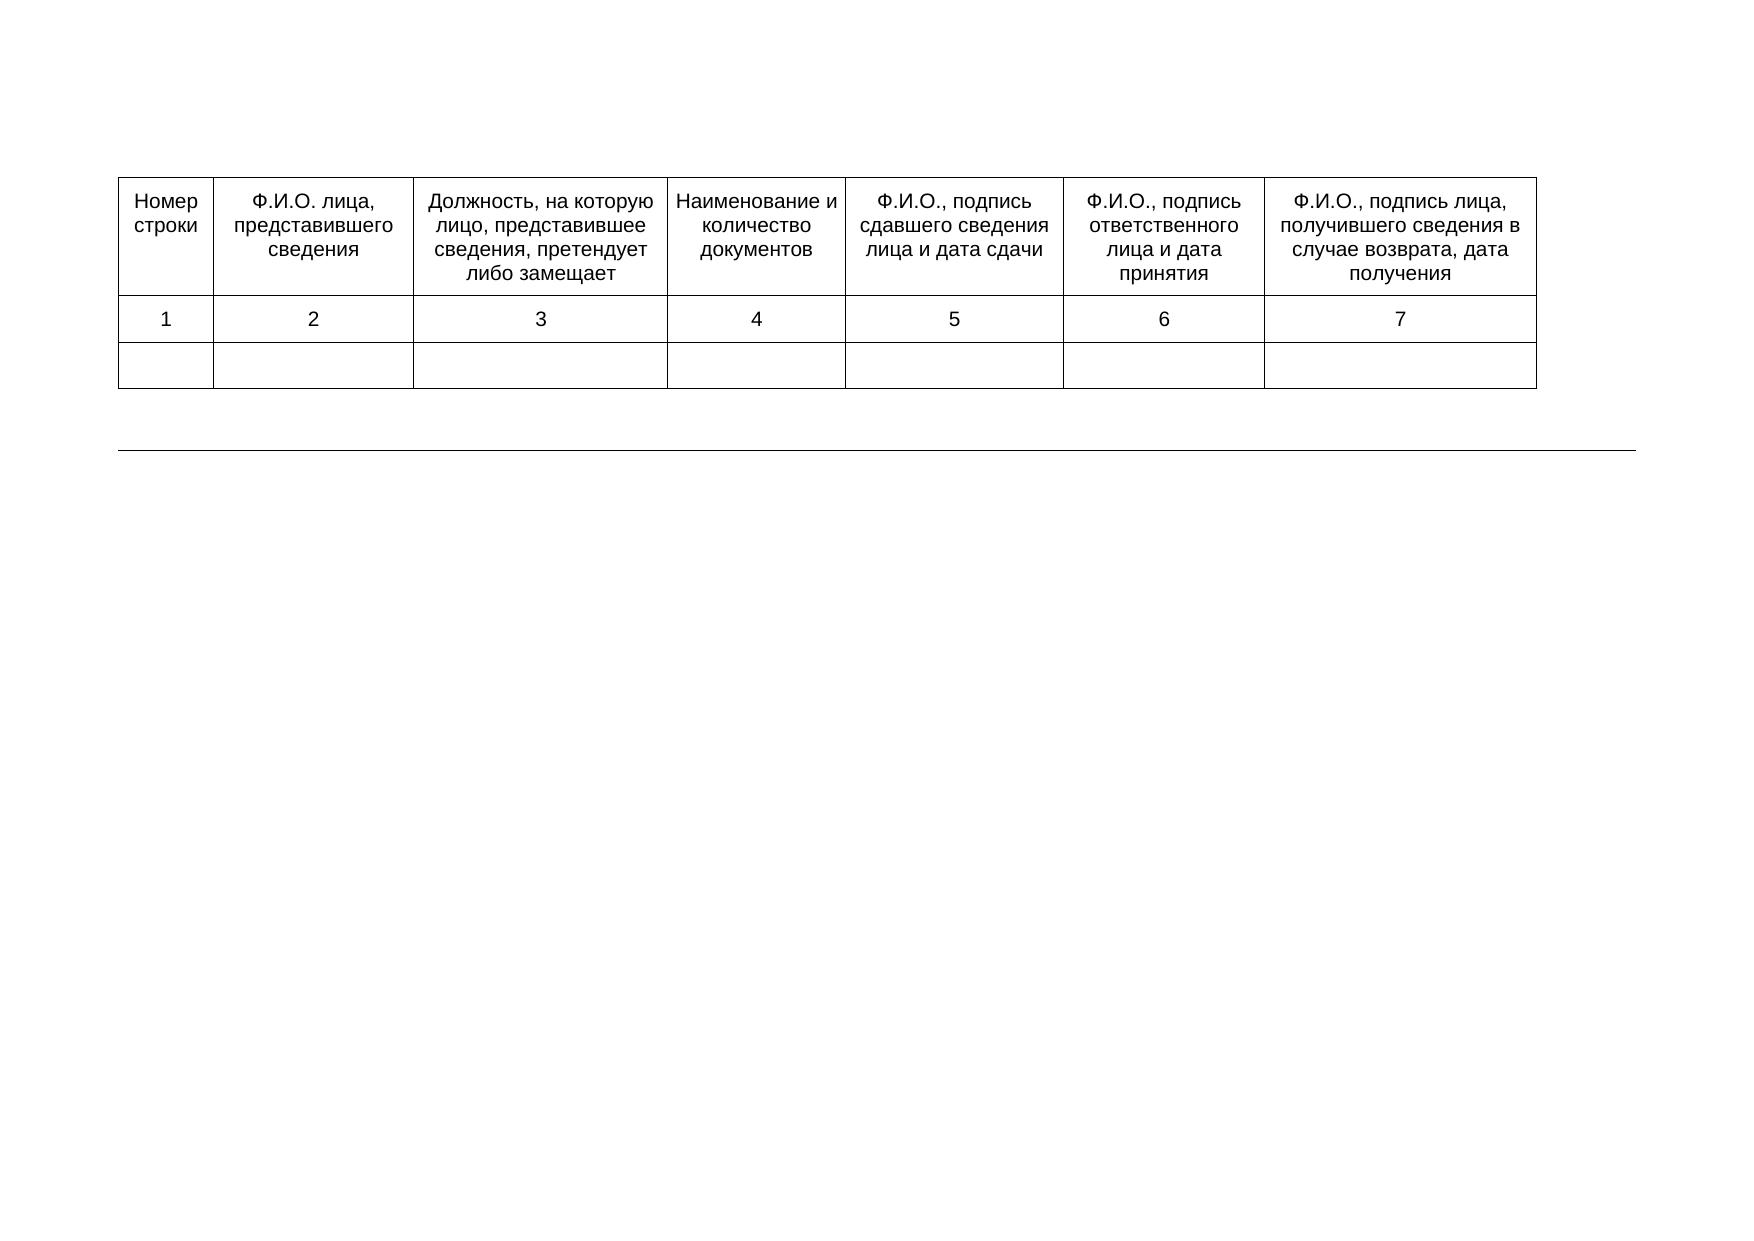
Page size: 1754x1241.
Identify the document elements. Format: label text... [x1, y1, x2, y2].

table_cell 5 [846, 296, 1063, 342]
table_cell 2 [214, 296, 413, 342]
table_cell [1265, 343, 1536, 388]
table_cell 7 [1265, 296, 1536, 342]
table_cell 3 [414, 296, 667, 342]
table_header Ф.И.О., подпись сдавшего сведения лица и дата сдачи [846, 178, 1063, 295]
table_header Наименование и количество документов [668, 178, 845, 295]
table_cell [846, 343, 1063, 388]
table_cell [668, 343, 845, 388]
table_header Ф.И.О., подпись ответственного лица и дата принятия [1064, 178, 1264, 295]
table_header Номер строки [119, 178, 213, 295]
table_header Ф.И.О. лица, представившего сведения [214, 178, 413, 295]
table_cell [214, 343, 413, 388]
table_header Ф.И.О., подпись лица, получившего сведения в случае возврата, дата получения [1265, 178, 1536, 295]
table_cell [119, 343, 213, 388]
table_cell [414, 343, 667, 388]
table_cell 4 [668, 296, 845, 342]
table_cell [1064, 343, 1264, 388]
table_header Должность, на которую лицо, представившее сведения, претендует либо замещает [414, 178, 667, 295]
table_cell 6 [1064, 296, 1264, 342]
table_cell 1 [119, 296, 213, 342]
